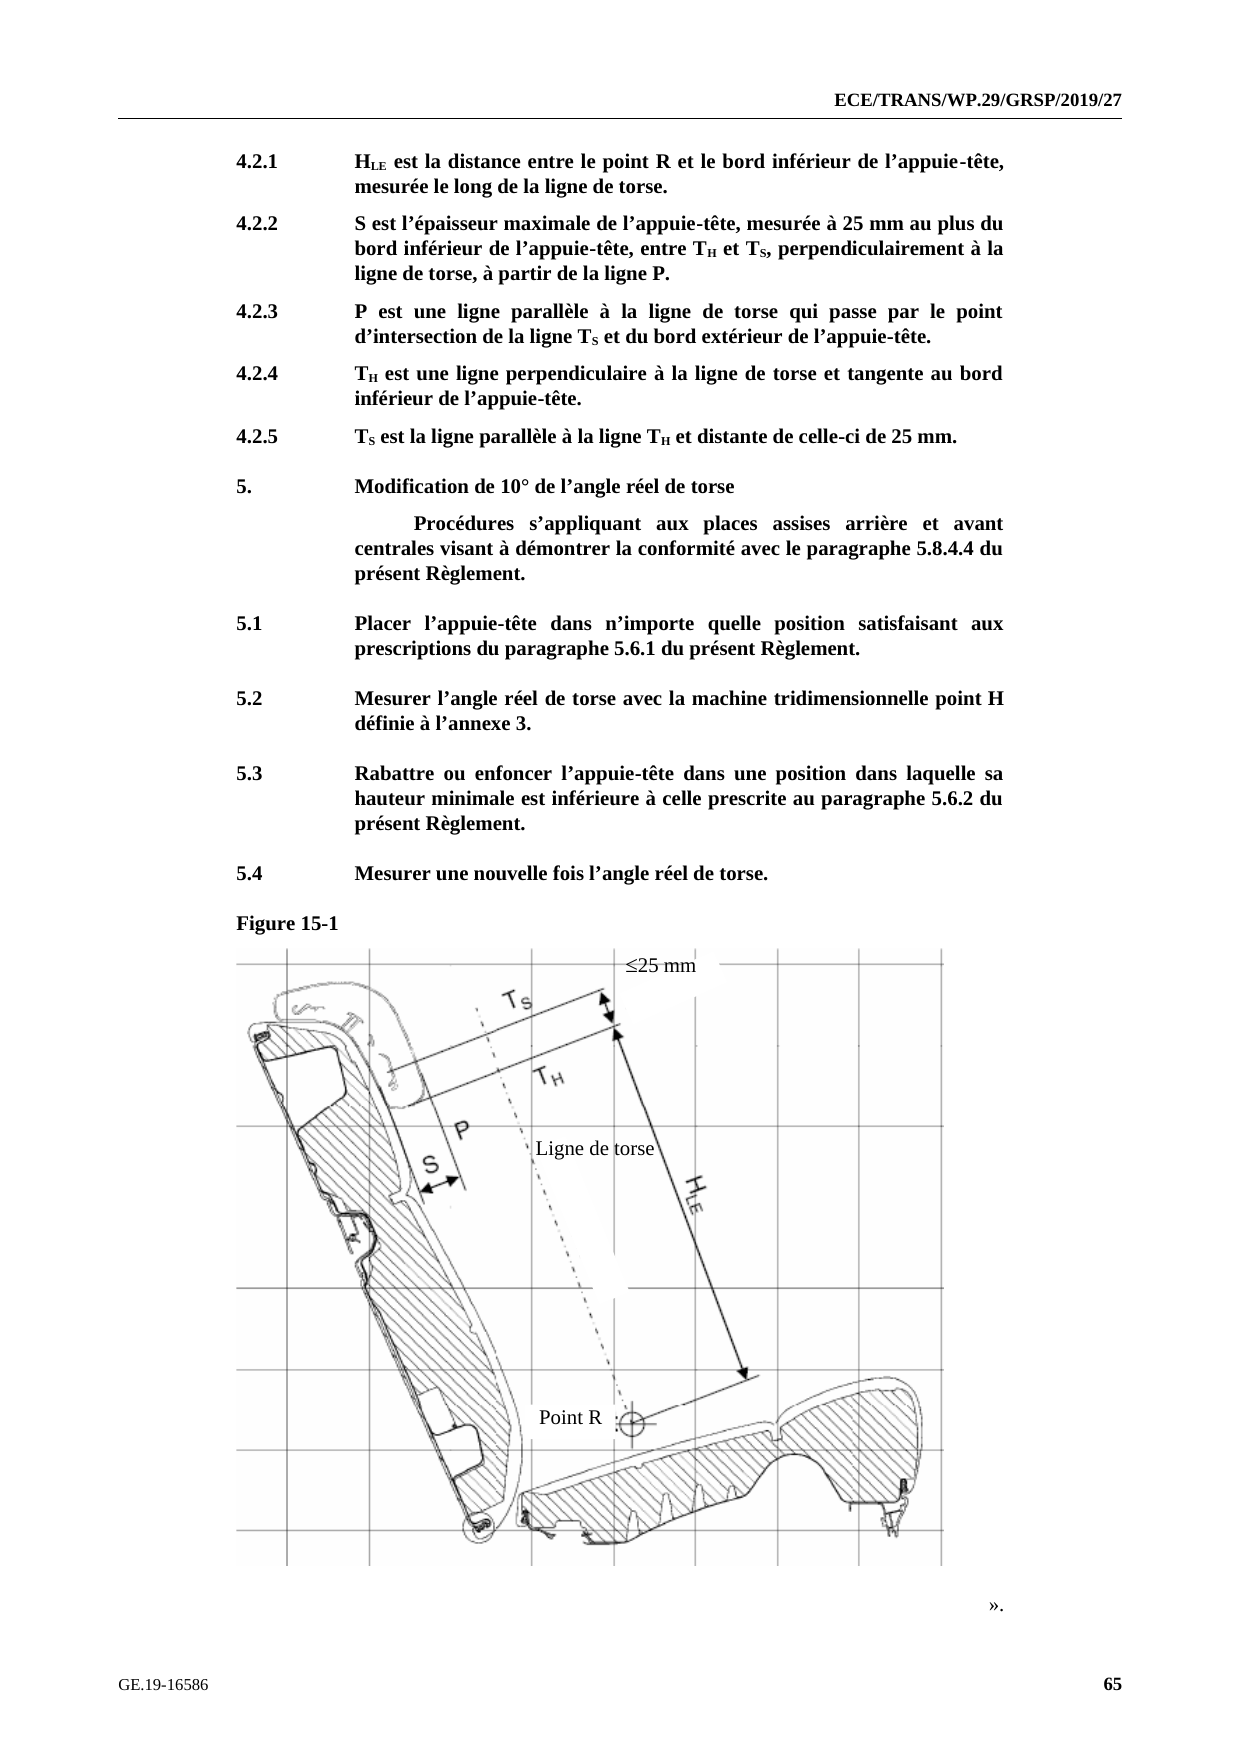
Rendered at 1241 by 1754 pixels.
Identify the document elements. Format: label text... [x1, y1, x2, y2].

text 5.1 Placer l’appuie-tête dans n’importe quelle position satisfaisant aux prescriptions du paragraphe 5.6.1 du présent Règlement. [236, 610, 1004, 660]
text 4.2.4 TH est une ligne perpendiculaire à la ligne de torse et tangente au bord inférieur de l’appuie-tête. [236, 360, 1004, 410]
text 4.2.1 HLE est la distance entre le point R et le bord inférieur de l’appuie-tête, mesurée le long de la ligne de torse. [236, 148, 1004, 198]
text Procédures s’appliquant aux places assises arrière et avant centrales visant à démontrer la conformité avec le paragraphe 5.8.4.4 du présent Règlement. [354, 510, 1004, 585]
text 5.3 Rabattre ou enfoncer l’appuie-tête dans une position dans laquelle sa hauteur minimale est inférieure à celle prescrite au paragraphe 5.6.2 du présent Règlement. [236, 760, 1004, 835]
text ». [236, 1591, 1004, 1616]
text 5.2 Mesurer l’angle réel de torse avec la machine tridimensionnelle point H définie à l’annexe 3. [236, 685, 1004, 735]
text Figure 15-1 [118, 910, 1004, 935]
text 5.4 Mesurer une nouvelle fois l’angle réel de torse. [236, 860, 1004, 885]
text 4.2.5 TS est la ligne parallèle à la ligne TH et distante de celle-ci de 25 mm. [236, 423, 1004, 448]
text 4.2.2 S est l’épaisseur maximale de l’appuie-tête, mesurée à 25 mm au plus du bord inférieur de l’appuie-tête, entre TH et TS, perpendiculairement à la ligne de torse, à partir de la ligne P. [236, 210, 1004, 285]
text 4.2.3 P est une ligne parallèle à la ligne de torse qui passe par le point d’intersection de la ligne TS et du bord extérieur de l’appuie-tête. [236, 298, 1004, 348]
text 5. Modification de 10° de l’angle réel de torse [236, 473, 1004, 498]
